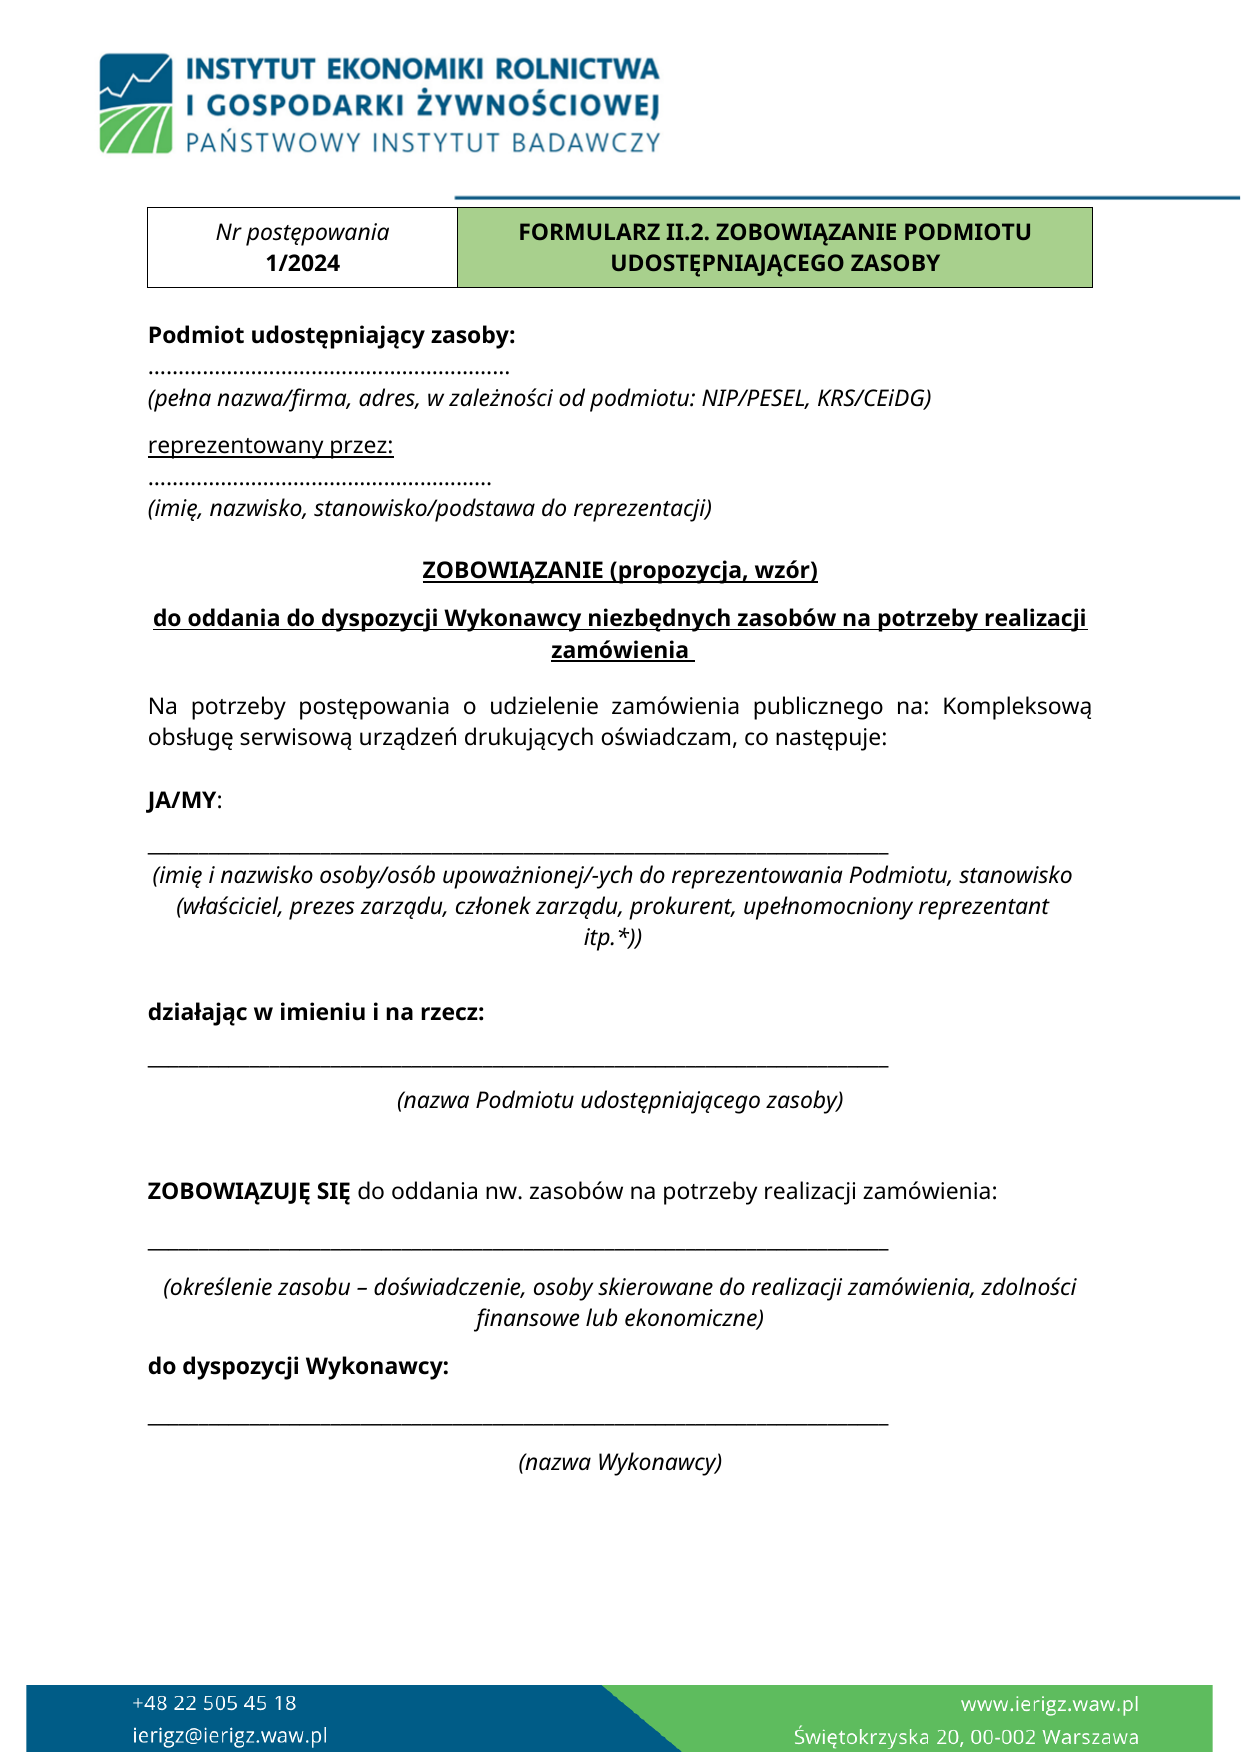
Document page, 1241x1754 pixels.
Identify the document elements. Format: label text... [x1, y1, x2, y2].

text działając w imieniu i na rzecz: [148, 996, 1093, 1027]
text …………………………………………………… [148, 350, 1092, 381]
text (pełna nazwa/firma, adres, w zależności od podmiotu: NIP/PESEL, KRS/CEiDG) [148, 381, 1092, 413]
picture [29, 44, 1241, 207]
text JA/MY: [148, 783, 1093, 815]
text _________________________________________________________________________ [148, 1398, 1122, 1429]
picture [604, 1685, 1211, 1751]
text do dyspozycji Wykonawcy: [148, 1350, 1093, 1381]
text _________________________________________________________________________ [148, 1040, 1122, 1071]
text _________________________________________________________________________ [148, 1223, 1122, 1254]
text reprezentowany przez: [148, 429, 1092, 461]
text (nazwa Podmiotu udostępniającego zasoby) [148, 1083, 1093, 1115]
table_header Nr postępowania 1/2024 [148, 208, 457, 287]
text Podmiot udostępniający zasoby: [148, 319, 1092, 350]
text ZOBOWIĄZANIE (propozycja, wzór) [148, 554, 1092, 586]
text (imię i nazwisko osoby/osób upoważnionej/-ych do reprezentowania Podmiotu, stanowisko (właściciel, prezes zarządu, członek zarządu, prokurent, upełnomocniony reprezentant itp.*)) [148, 858, 1078, 952]
text ………………………………………………… [148, 461, 1092, 492]
text ZOBOWIĄZUJĘ SIĘ do oddania nw. zasobów na potrzeby realizacji zamówienia: [148, 1175, 1093, 1206]
table_header FORMULARZ II.2. ZOBOWIĄZANIE PODMIOTU UDOSTĘPNIAJĄCEGO ZASOBY [458, 208, 1092, 287]
text do oddania do dyspozycji Wykonawcy niezbędnych zasobów na potrzeby realizacji zamówienia [148, 602, 1092, 665]
text Na potrzeby postępowania o udzielenie zamówienia publicznego na: Kompleksową obsługę serwisową urządzeń drukujących oświadczam, co następuje: [148, 690, 1092, 752]
text (imię, nazwisko, stanowisko/podstawa do reprezentacji) [148, 492, 1092, 523]
text _________________________________________________________________________ [148, 827, 1122, 858]
text (określenie zasobu – doświadczenie, osoby skierowane do realizacji zamówienia, zdolności finansowe lub ekonomiczne) [148, 1271, 1092, 1333]
text (nazwa Wykonawcy) [148, 1446, 1092, 1477]
